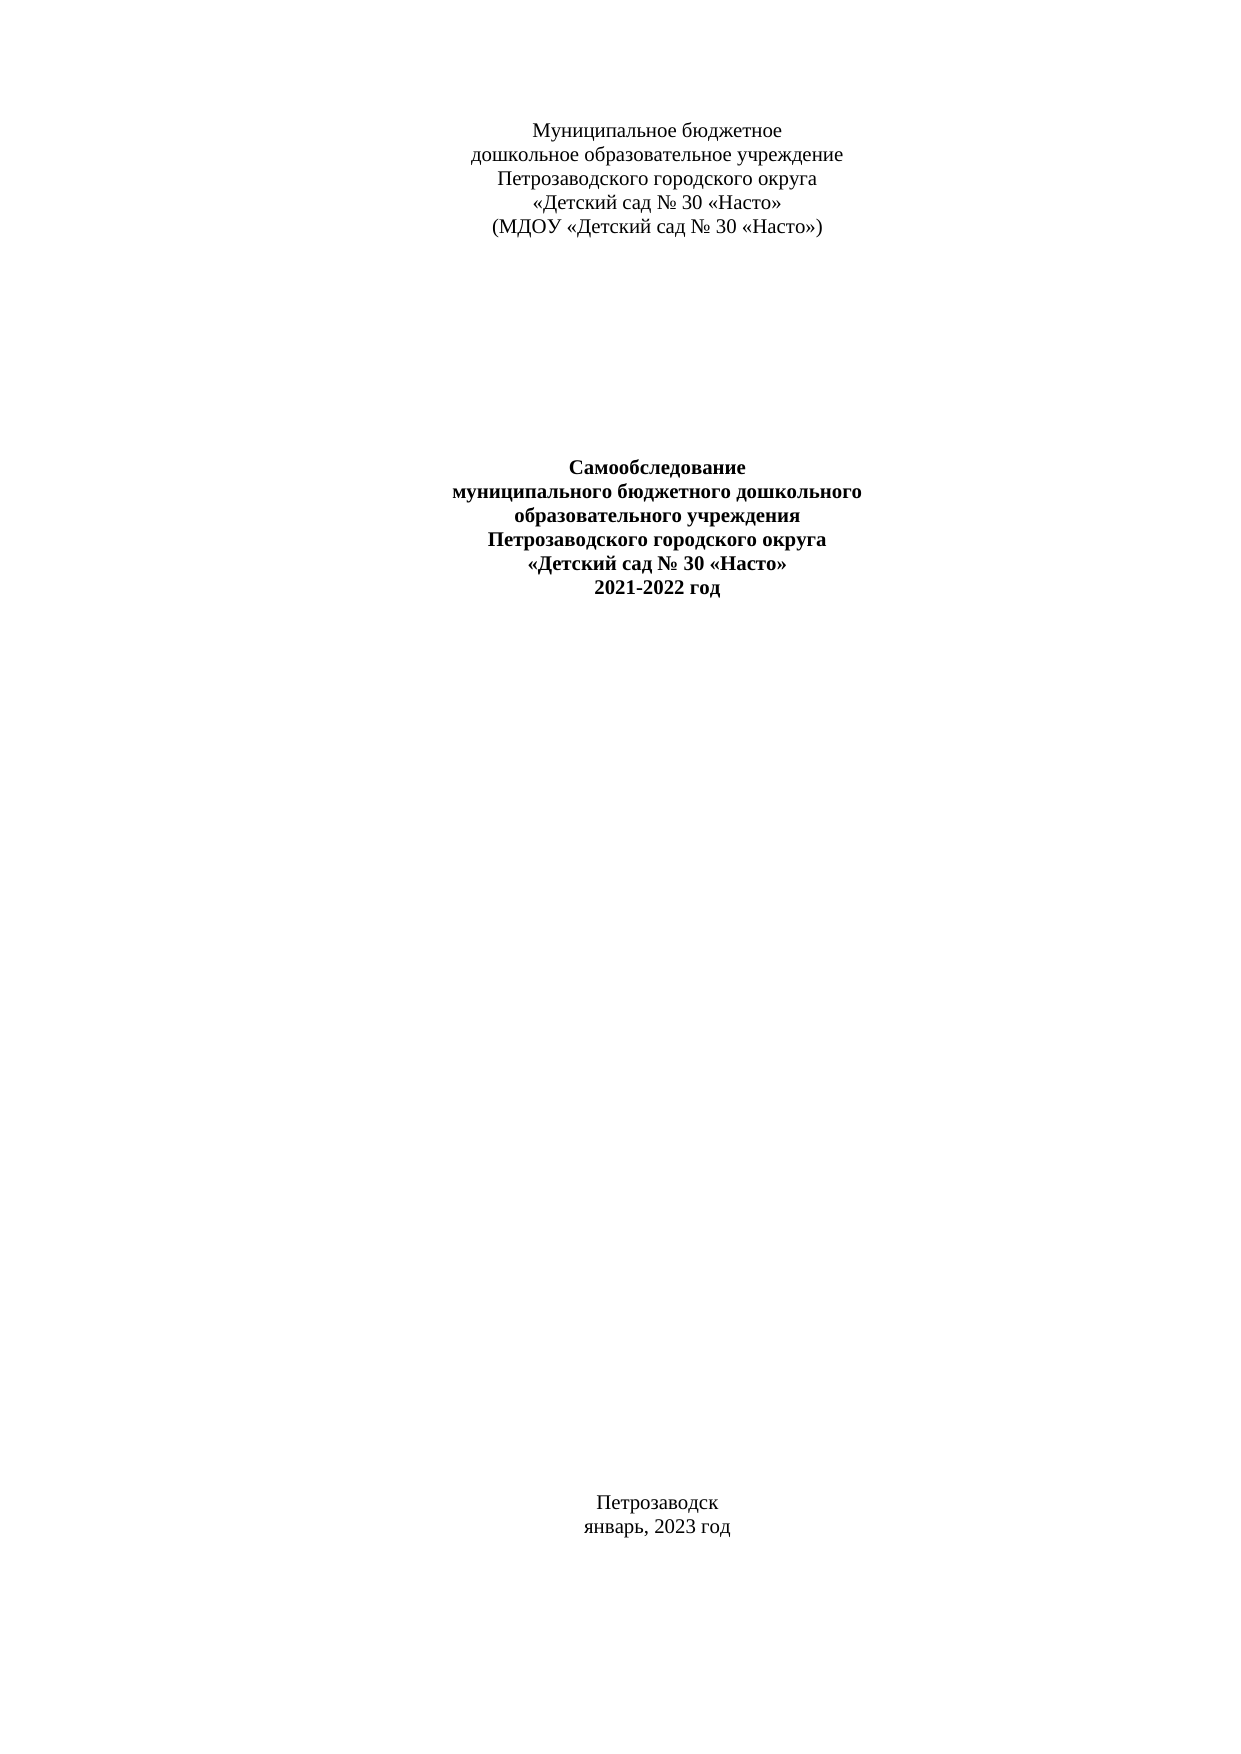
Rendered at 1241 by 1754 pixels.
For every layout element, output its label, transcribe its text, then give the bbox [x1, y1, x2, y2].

text январь, 2023 год [148, 1514, 1167, 1538]
text образовательного учреждения [148, 503, 1167, 527]
text «Детский сад № 30 «Насто» [148, 551, 1167, 575]
text (МДОУ «Детский сад № 30 «Насто») [148, 214, 1167, 238]
text 2021-2022 год [148, 575, 1167, 599]
text Самообследование [148, 455, 1167, 479]
text дошкольное образовательное учреждение [148, 142, 1167, 166]
text муниципального бюджетного дошкольного [148, 479, 1167, 503]
text Петрозаводск [148, 1490, 1167, 1514]
text «Детский сад № 30 «Насто» [148, 190, 1167, 214]
text Муниципальное бюджетное [148, 118, 1167, 142]
text Петрозаводского городского округа [148, 166, 1167, 190]
text Петрозаводского городского округа [148, 527, 1167, 551]
